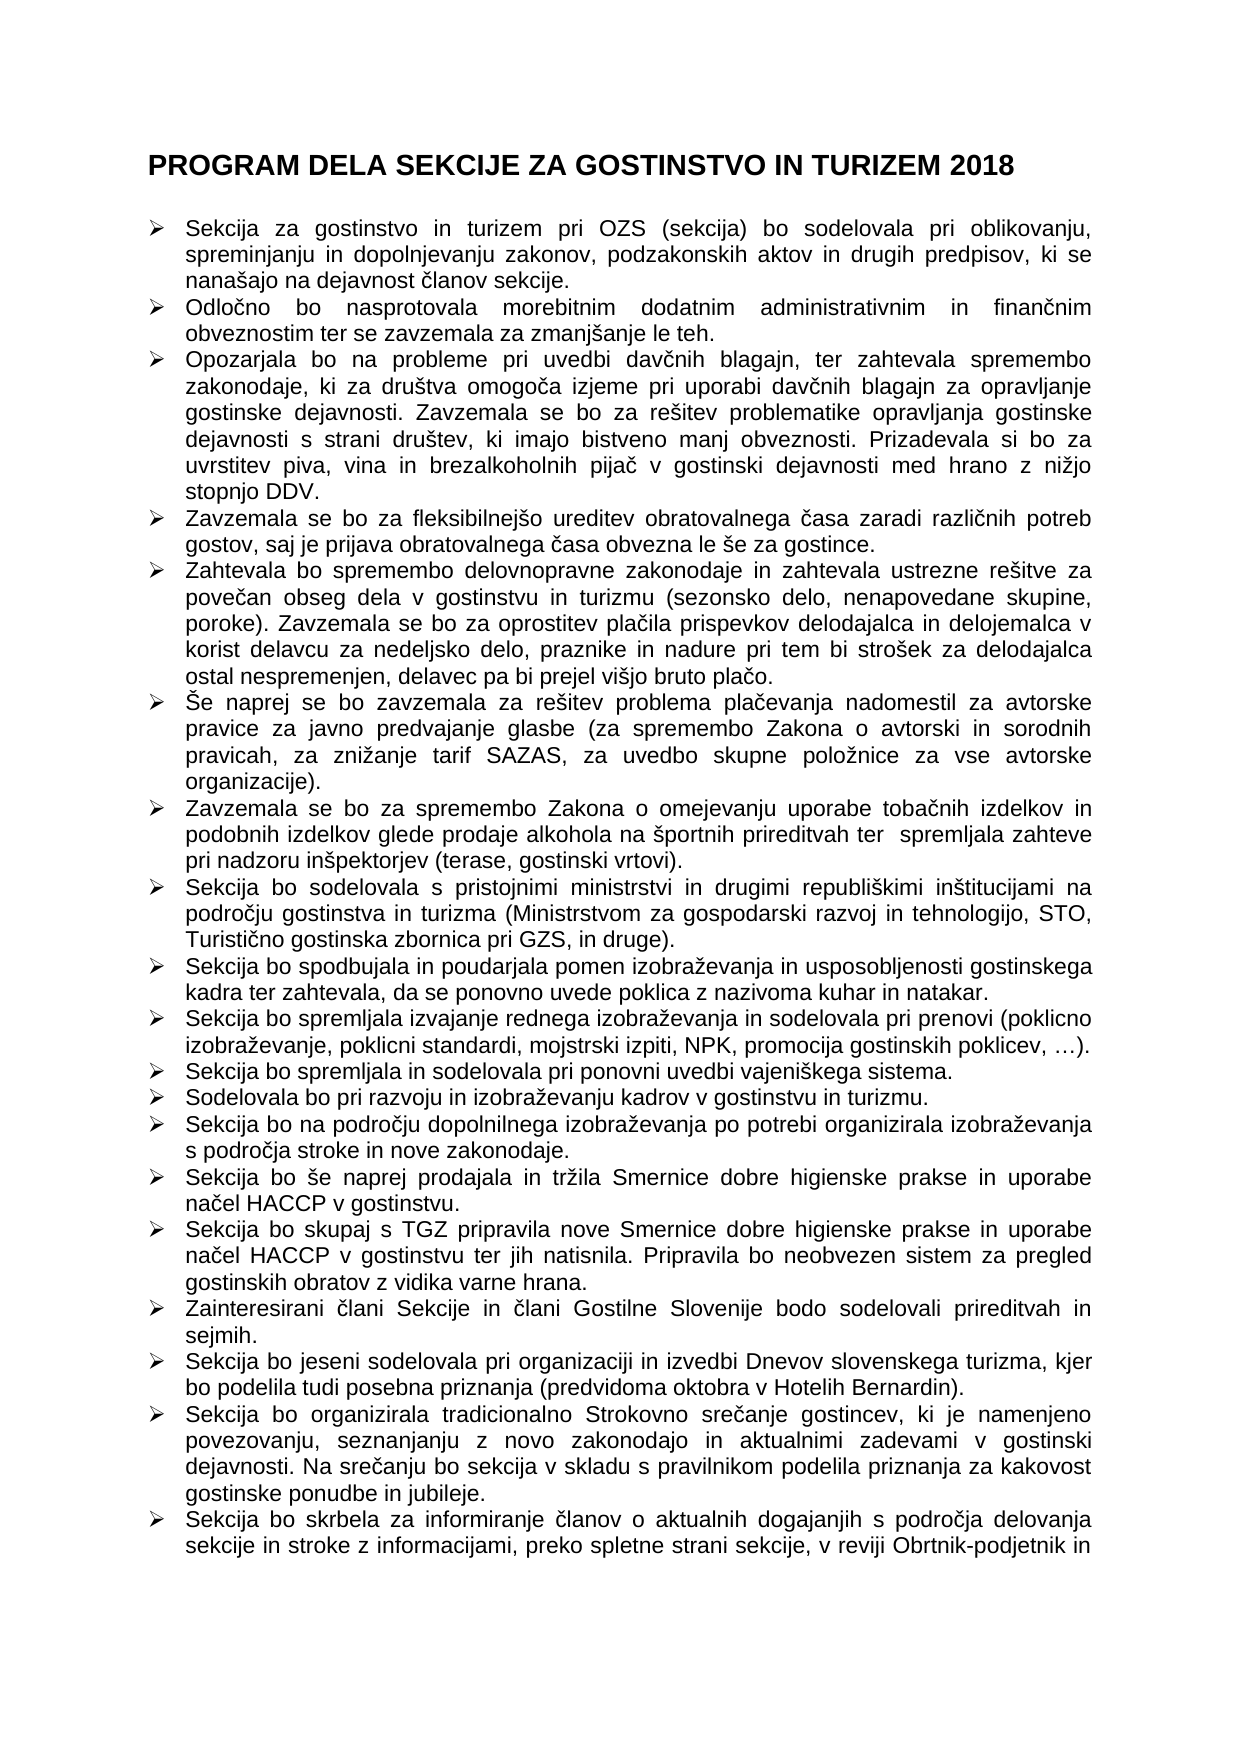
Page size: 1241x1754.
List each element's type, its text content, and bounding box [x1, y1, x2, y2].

list Sekcija bo še naprej prodajala in tržila Smernice dobre higienske prakse in uporabe načel HACCP v gostinstvu. [148, 1163, 1093, 1216]
list Sekcija za gostinstvo in turizem pri OZS (sekcija) bo sodelovala pri oblikovanju, spreminjanju in dopolnjevanju zakonov, podzakonskih aktov in drugih predpisov, ki se nanašajo na dejavnost članov sekcije. [148, 215, 1093, 294]
list Opozarjala bo na probleme pri uvedbi davčnih blagajn, ter zahtevala spremembo zakonodaje, ki za društva omogoča izjeme pri uporabi davčnih blagajn za opravljanje gostinske dejavnosti. Zavzemala se bo za rešitev problematike opravljanja gostinske dejavnosti s strani društev, ki imajo bistveno manj obveznosti. Prizadevala si bo za uvrstitev piva, vina in brezalkoholnih pijač v gostinski dejavnosti med hrano z nižjo stopnjo DDV. [148, 346, 1093, 504]
list Sekcija bo spodbujala in poudarjala pomen izobraževanja in usposobljenosti gostinskega kadra ter zahtevala, da se ponovno uvede poklica z nazivoma kuhar in natakar. [148, 953, 1093, 1005]
list Zahtevala bo spremembo delovnopravne zakonodaje in zahtevala ustrezne rešitve za povečan obseg dela v gostinstvu in turizmu (sezonsko delo, nenapovedane skupine, poroke). Zavzemala se bo za oprostitev plačila prispevkov delodajalca in delojemalca v korist delavcu za nedeljsko delo, praznike in nadure pri tem bi strošek za delodajalca ostal nespremenjen, delavec pa bi prejel višjo bruto plačo. [148, 557, 1093, 689]
list Sekcija bo spremljala izvajanje rednega izobraževanja in sodelovala pri prenovi (poklicno izobraževanje, poklicni standardi, mojstrski izpiti, NPK, promocija gostinskih poklicev, …). [148, 1005, 1093, 1058]
list Sekcija bo sodelovala s pristojnimi ministrstvi in drugimi republiškimi inštitucijami na področju gostinstva in turizma (Ministrstvom za gospodarski razvoj in tehnologijo, STO, Turistično gostinska zbornica pri GZS, in druge). [148, 873, 1093, 953]
list Sekcija bo na področju dopolnilnega izobraževanja po potrebi organizirala izobraževanja s področja stroke in nove zakonodaje. [148, 1111, 1093, 1163]
list Sekcija bo spremljala in sodelovala pri ponovni uvedbi vajeniškega sistema. [148, 1058, 1093, 1084]
list Sekcija bo organizirala tradicionalno Strokovno srečanje gostincev, ki je namenjeno povezovanju, seznanjanju z novo zakonodajo in aktualnimi zadevami v gostinski dejavnosti. Na srečanju bo sekcija v skladu s pravilnikom podelila priznanja za kakovost gostinske ponudbe in jubileje. [148, 1401, 1093, 1506]
list Zavzemala se bo za fleksibilnejšo ureditev obratovalnega časa zaradi različnih potreb gostov, saj je prijava obratovalnega časa obvezna le še za gostince. [148, 504, 1093, 557]
text PROGRAM DELA SEKCIJE ZA GOSTINSTVO IN TURIZEM 2018 [148, 148, 1093, 181]
list Sekcija bo jeseni sodelovala pri organizaciji in izvedbi Dnevov slovenskega turizma, kjer bo podelila tudi posebna priznanja (predvidoma oktobra v Hotelih Bernardin). [148, 1348, 1093, 1401]
list Zainteresirani člani Sekcije in člani Gostilne Slovenije bodo sodelovali prireditvah in sejmih. [148, 1295, 1093, 1348]
list Sekcija bo skupaj s TGZ pripravila nove Smernice dobre higienske prakse in uporabe načel HACCP v gostinstvu ter jih natisnila. Pripravila bo neobvezen sistem za pregled gostinskih obratov z vidika varne hrana. [148, 1216, 1093, 1295]
list Odločno bo nasprotovala morebitnim dodatnim administrativnim in finančnim obveznostim ter se zavzemala za zmanjšanje le teh. [148, 294, 1093, 346]
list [148, 1506, 1093, 1559]
list Sodelovala bo pri razvoju in izobraževanju kadrov v gostinstvu in turizmu. [148, 1084, 1093, 1111]
list Zavzemala se bo za spremembo Zakona o omejevanju uporabe tobačnih izdelkov in podobnih izdelkov glede prodaje alkohola na športnih prireditvah ter spremljala zahteve pri nadzoru inšpektorjev (terase, gostinski vrtovi). [148, 794, 1093, 873]
list Še naprej se bo zavzemala za rešitev problema plačevanja nadomestil za avtorske pravice za javno predvajanje glasbe (za spremembo Zakona o avtorski in sorodnih pravicah, za znižanje tarif SAZAS, za uvedbo skupne položnice za vse avtorske organizacije). [148, 689, 1093, 794]
